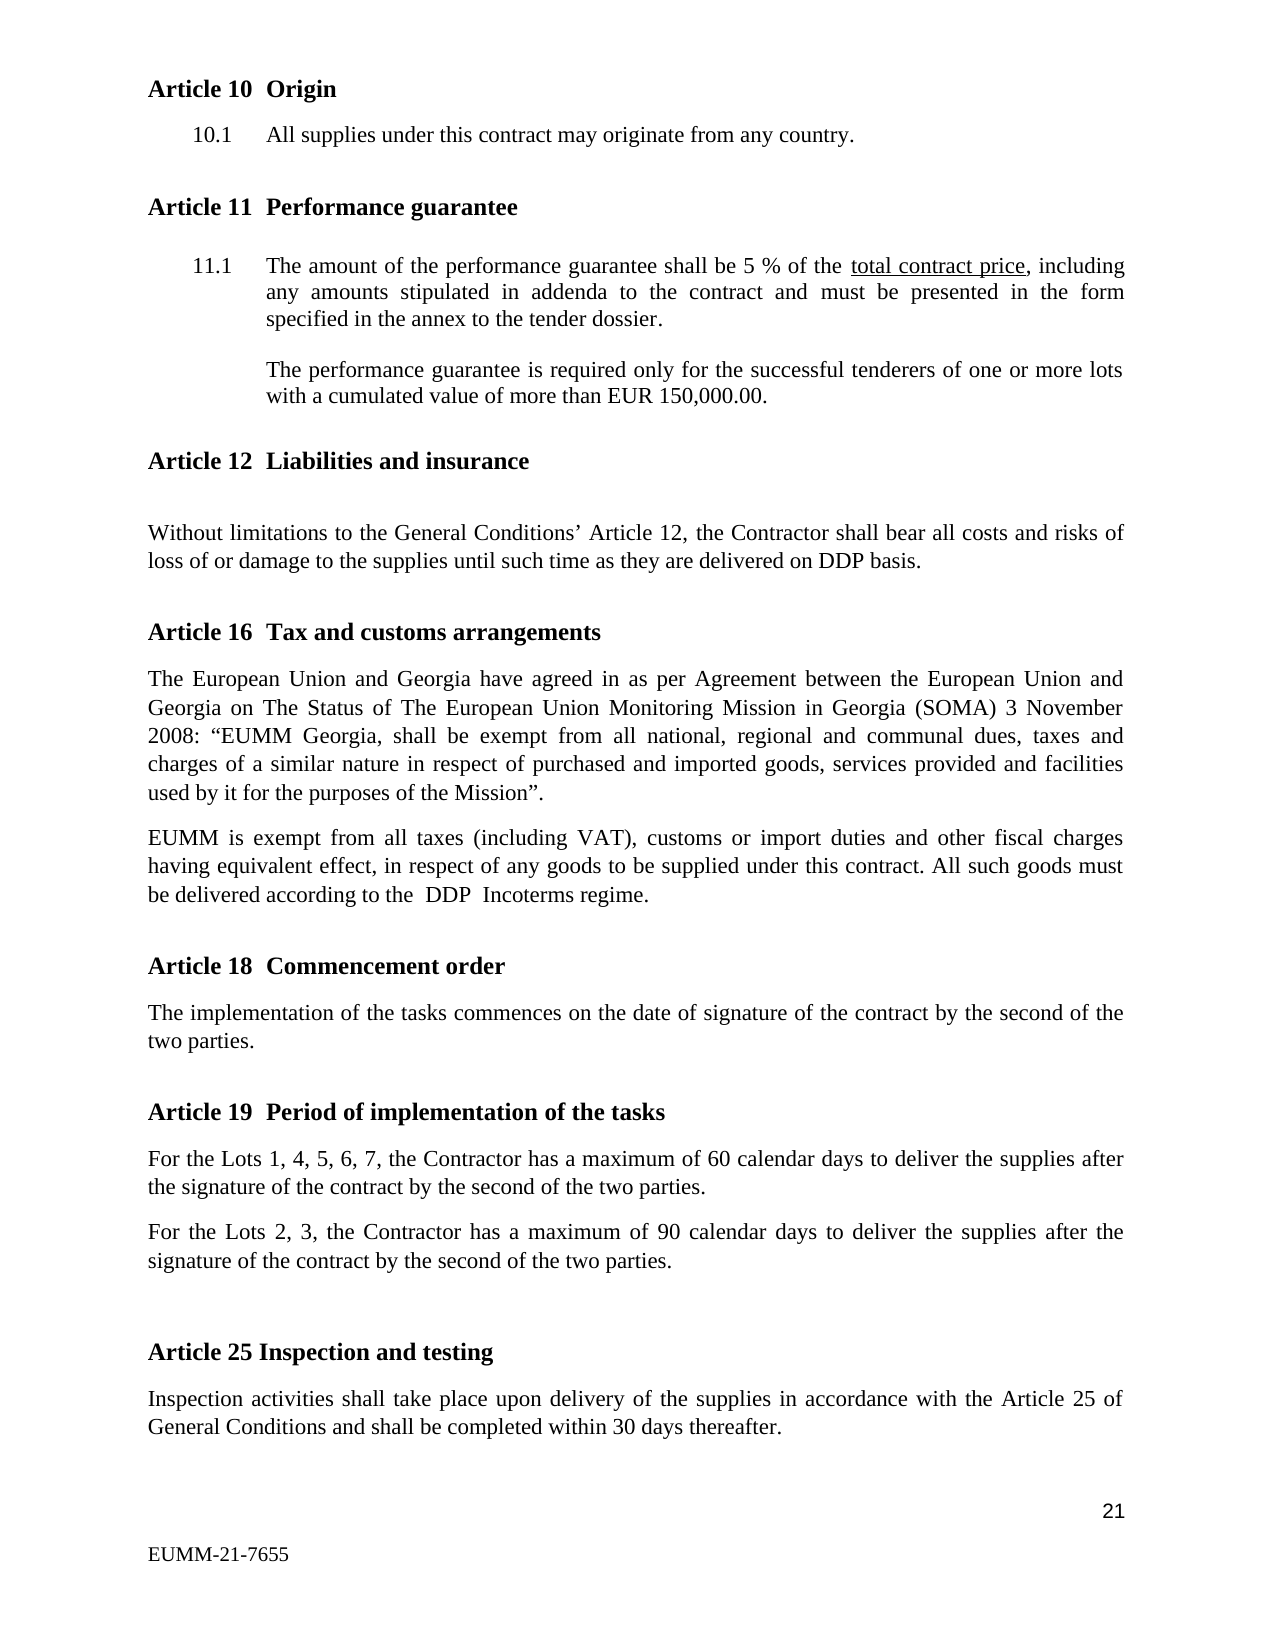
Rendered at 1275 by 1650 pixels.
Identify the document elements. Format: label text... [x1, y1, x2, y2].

text Article 25 Inspection and testing [148, 1337, 1125, 1366]
text Article 18 Commencement order [148, 951, 1125, 980]
text EUMM is exempt from all taxes (including VAT), customs or import duties and other fiscal charges having equivalent effect, in respect of any goods to be supplied under this contract. All such goods must be delivered according to the DDP Incoterms regime. [148, 824, 1125, 907]
text Article 10 Origin [148, 74, 1125, 103]
text Inspection activities shall take place upon delivery of the supplies in accordance with the Article 25 of General Conditions and shall be completed within 30 days thereafter. [148, 1385, 1125, 1439]
text 11.1 The amount of the performance guarantee shall be 5 % of the total contract price, including any amounts stipulated in addenda to the contract and must be presented in the form specified in the annex to the tender dossier. [192, 252, 1125, 331]
text Article 16 Tax and customs arrangements [148, 617, 1125, 646]
text For the Lots 2, 3, the Contractor has a maximum of 90 calendar days to deliver the supplies after the signature of the contract by the second of the two parties. [148, 1218, 1125, 1273]
subtitle 10.1 All supplies under this contract may originate from any country. [192, 122, 1125, 148]
text The European Union and Georgia have agreed in as per Agreement between the European Union and Georgia on The Status of The European Union Monitoring Mission in Georgia (SOMA) 3 November 2008: “EUMM Georgia, shall be exempt from all national, regional and communal dues, taxes and charges of a similar nature in respect of purchased and imported goods, services provided and facilities used by it for the purposes of the Mission”. [148, 665, 1125, 805]
text Article 12 Liabilities and insurance [148, 446, 1125, 475]
text The performance guarantee is required only for the successful tenderers of one or more lots with a cumulated value of more than EUR 150,000.00. [266, 356, 1125, 409]
text Article 19 Period of implementation of the tasks [148, 1097, 1125, 1126]
text Article 11 Performance guarantee [148, 192, 1125, 220]
text The implementation of the tasks commences on the date of signature of the contract by the second of the two parties. [148, 999, 1125, 1053]
text Without limitations to the General Conditions’ Article 12, the Contractor shall bear all costs and risks of loss of or damage to the supplies until such time as they are delivered on DDP basis. [148, 519, 1125, 574]
text For the Lots 1, 4, 5, 6, 7, the Contractor has a maximum of 60 calendar days to deliver the supplies after the signature of the contract by the second of the two parties. [148, 1145, 1125, 1200]
